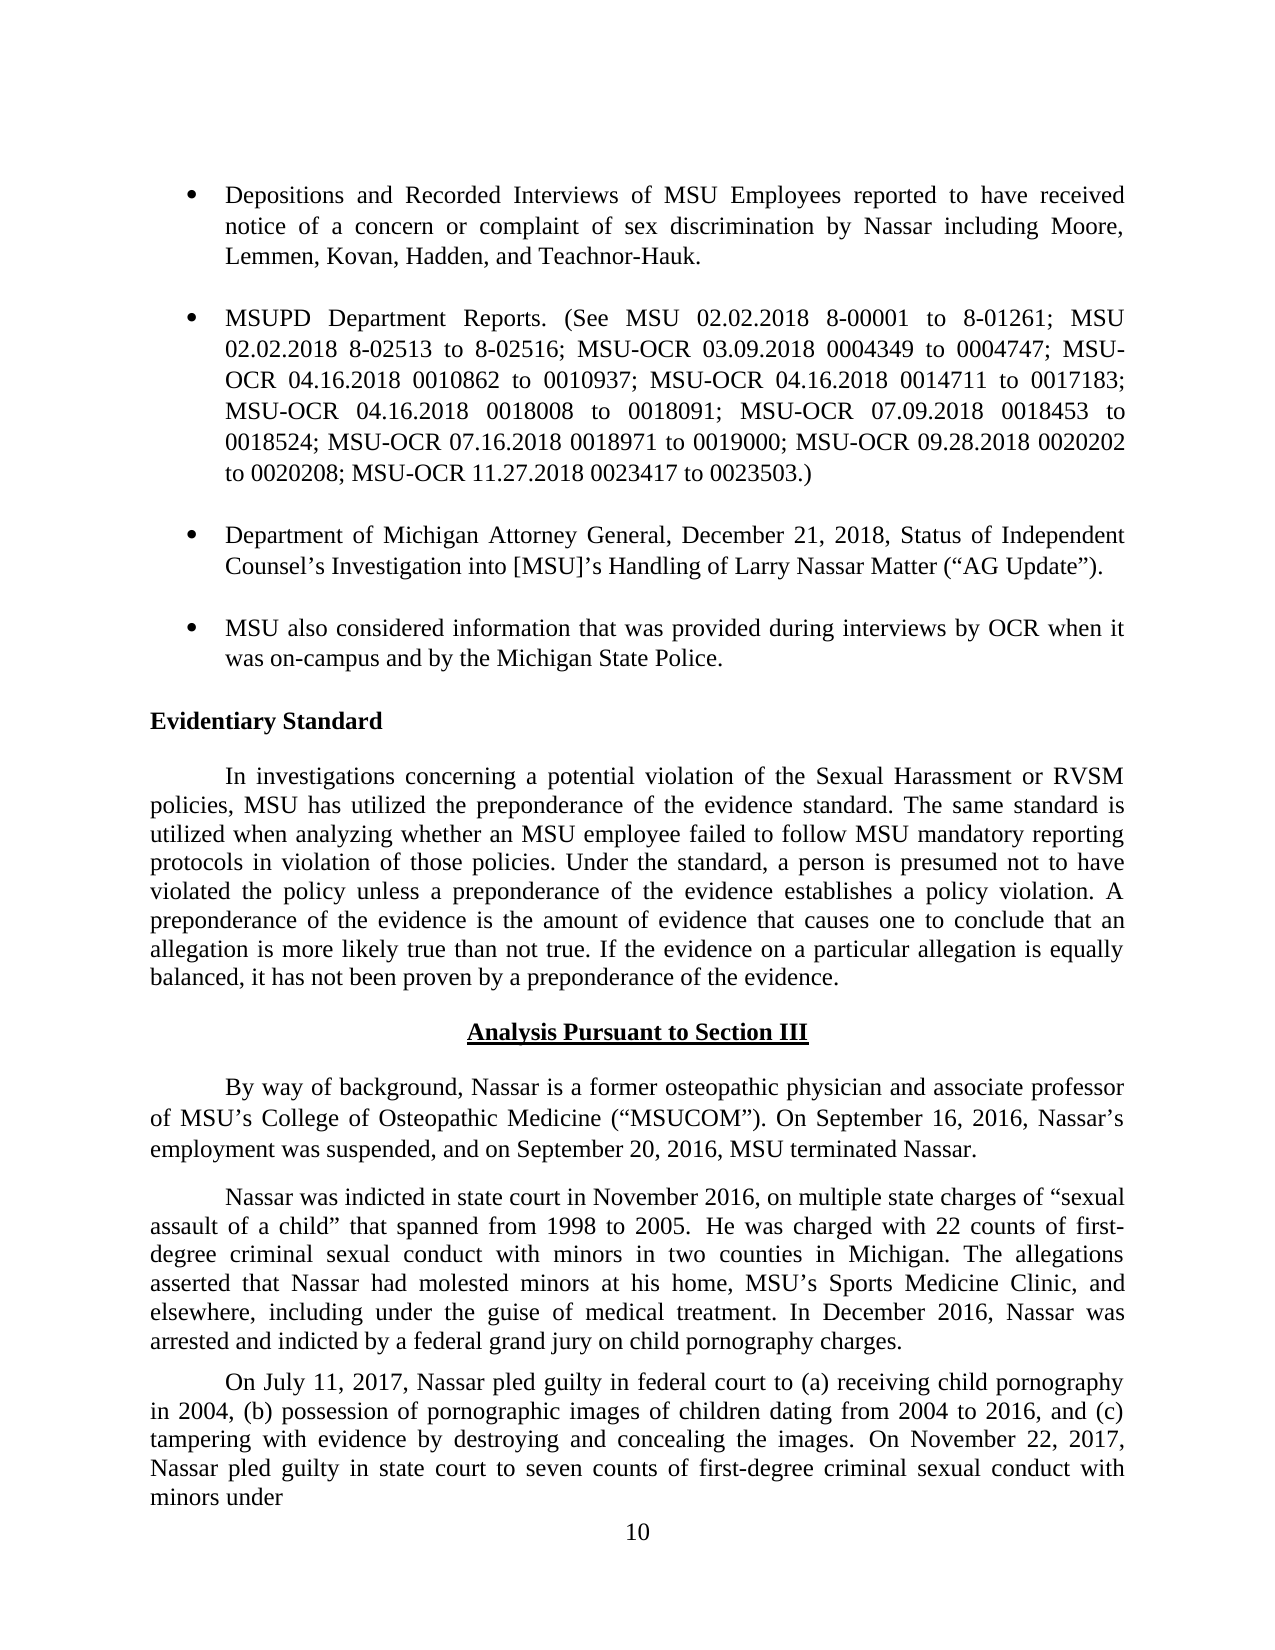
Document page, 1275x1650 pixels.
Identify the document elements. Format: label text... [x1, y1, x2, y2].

list MSUPD Department Reports. (See MSU 02.02.2018 8-00001 to 8-01261; MSU 02.02.2018 8-02513 to 8-02516; MSU-OCR 03.09.2018 0004349 to 0004747; MSU-OCR 04.16.2018 0010862 to 0010937; MSU-OCR 04.16.2018 0014711 to 0017183; MSU-OCR 04.16.2018 0018008 to 0018091; MSU-OCR 07.09.2018 0018453 to 0018524; MSU-OCR 07.16.2018 0018971 to 0019000; MSU-OCR 09.28.2018 0020202 to 0020208; MSU-OCR 11.27.2018 0023417 to 0023503.) [187, 303, 1126, 487]
subtitle Evidentiary Standard [150, 706, 1139, 734]
list Department of Michigan Attorney General, December 21, 2018, Status of Independent Counsel’s Investigation into [MSU]’s Handling of Larry Nassar Matter (“AG Update”). [187, 520, 1125, 580]
text By way of background, Nassar is a former osteopathic physician and associate professor of MSU’s College of Osteopathic Medicine (“MSUCOM”). On September 16, 2016, Nassar’s employment was suspended, and on September 20, 2016, MSU terminated Nassar. [150, 1072, 1125, 1163]
text Nassar was indicted in state court in November 2016, on multiple state charges of “sexual assault of a child” that spanned from 1998 to 2005. He was charged with 22 counts of first-degree criminal sexual conduct with minors in two counties in Michigan. The allegations asserted that Nassar had molested minors at his home, MSU’s Sports Medicine Clinic, and elsewhere, including under the guise of medical treatment. In December 2016, Nassar was arrested and indicted by a federal grand jury on child pornography charges. [150, 1182, 1126, 1354]
text In investigations concerning a potential violation of the Sexual Harassment or RVSM policies, MSU has utilized the preponderance of the evidence standard. The same standard is utilized when analyzing whether an MSU employee failed to follow MSU mandatory reporting protocols in violation of those policies. Under the standard, a person is presumed not to have violated the policy unless a preponderance of the evidence establishes a policy violation. A preponderance of the evidence is the amount of evidence that causes one to conclude that an allegation is more likely true than not true. If the evidence on a particular allegation is equally balanced, it has not been proven by a preponderance of the evidence. [150, 761, 1126, 991]
list MSU also considered information that was provided during interviews by OCR when it was on-campus and by the Michigan State Police. [187, 613, 1125, 672]
text On July 11, 2017, Nassar pled guilty in federal court to (a) receiving child pornography in 2004, (b) possession of pornographic images of children dating from 2004 to 2016, and (c) tampering with evidence by destroying and concealing the images. On November 22, 2017, Nassar pled guilty in state court to seven counts of first-degree criminal sexual conduct with minors under [150, 1367, 1125, 1511]
list Depositions and Recorded Interviews of MSU Employees reported to have received notice of a concern or complaint of sex discrimination by Nassar including Moore, Lemmen, Kovan, Hadden, and Teachnor-Hauk. [187, 180, 1125, 270]
subtitle Analysis Pursuant to Section III [390, 1017, 885, 1046]
